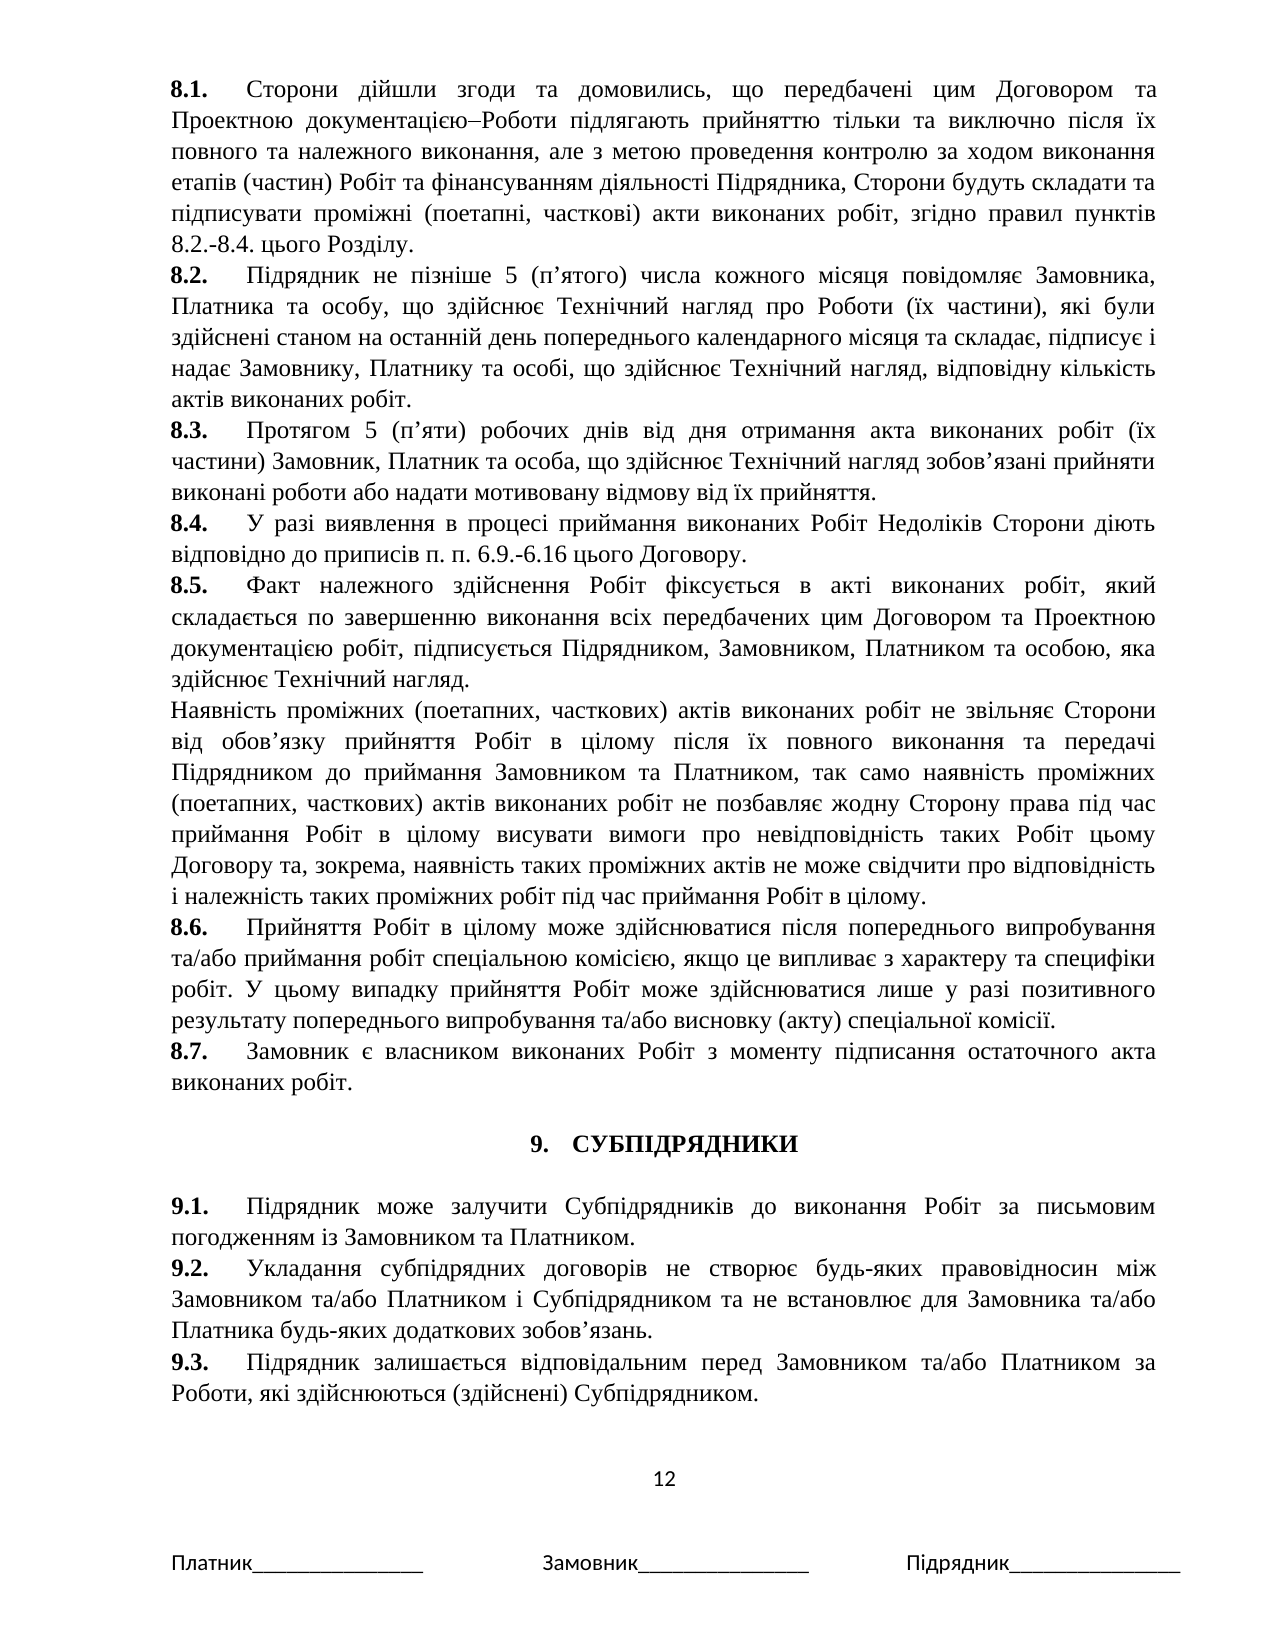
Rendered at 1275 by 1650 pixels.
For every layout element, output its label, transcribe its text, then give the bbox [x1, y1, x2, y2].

list Замовник є власником виконаних Робіт з моменту підписання остаточного акта виконаних робіт. [170, 1036, 1157, 1096]
list СУБПІДРЯДНИКИ [171, 1129, 1157, 1158]
list Підрядник може залучити Субпідрядників до виконання Робіт за письмовим погодженням із Замовником та Платником. [171, 1191, 1157, 1251]
list Наявність проміжних (поетапних, часткових) актів виконаних робіт не звільняє Сторони від обов’язку прийняття Робіт в цілому після їх повного виконання та передачі Підрядником до приймання Замовником та Платником, так само наявність проміжних (поетапних, часткових) актів виконаних робіт не позбавляє жодну Сторону права під час приймання Робіт в цілому висувати вимоги про невідповідність таких Робіт цьому Договору та, зокрема, наявність таких проміжних актів не може свідчити про відповідність і належність таких проміжних робіт під час приймання Робіт в цілому. [170, 695, 1157, 910]
list Укладання субпідрядних договорів не створює будь-яких правовідносин між Замовником та/або Платником і Субпідрядником та не встановлює для Замовника та/або Платника будь-яких додаткових зобов’язань. [171, 1253, 1157, 1344]
list Підрядник не пізніше 5 (п’ятого) числа кожного місяця повідомляє Замовника, Платника та особу, що здійснює Технічний нагляд про Роботи (їх частини), які були здійснені станом на останній день попереднього календарного місяця та складає, підписує і надає Замовнику, Платнику та особі, що здійснює Технічний нагляд, відповідну кількість актів виконаних робіт. [170, 260, 1157, 413]
list Протягом 5 (п’яти) робочих днів від дня отримання акта виконаних робіт (їх частини) Замовник, Платник та особа, що здійснює Технічний нагляд зобов’язані прийняти виконані роботи або надати мотивовану відмову від їх прийняття. [170, 415, 1157, 506]
list Сторони дійшли згоди та домовились, що передбачені цим Договором та Проектною документацією Роботи підлягають прийняттю тільки та виключно після їх повного та належного виконання, але з метою проведення контролю за ходом виконання етапів (частин) Робіт та фінансуванням діяльності Підрядника, Сторони будуть складати та підписувати проміжні (поетапні, часткові) акти виконаних робіт, згідно правил пунктів 8.2.-8.4. цього Розділу. [170, 74, 1157, 258]
list Факт належного здійснення Робіт фіксується в акті виконаних робіт, який складається по завершенню виконання всіх передбачених цим Договором та Проектною документацією робіт, підписується Підрядником, Замовником, Платником та особою, яка здійснює Технічний нагляд. [170, 571, 1157, 692]
list Прийняття Робіт в цілому може здійснюватися після попереднього випробування та/або приймання робіт спеціальною комісією, якщо це випливає з характеру та специфіки робіт. У цьому випадку прийняття Робіт може здійснюватися лише у разі позитивного результату попереднього випробування та/або висновку (акту) спеціальної комісії. [170, 912, 1157, 1034]
list Підрядник залишається відповідальним перед Замовником та/або Платником за Роботи, які здійснюються (здійснені) Субпідрядником. [171, 1347, 1157, 1406]
list У разі виявлення в процесі приймання виконаних Робіт Недоліків Сторони діють відповідно до приписів п. п. 6.9.-6.16 цього Договору. [170, 508, 1157, 568]
